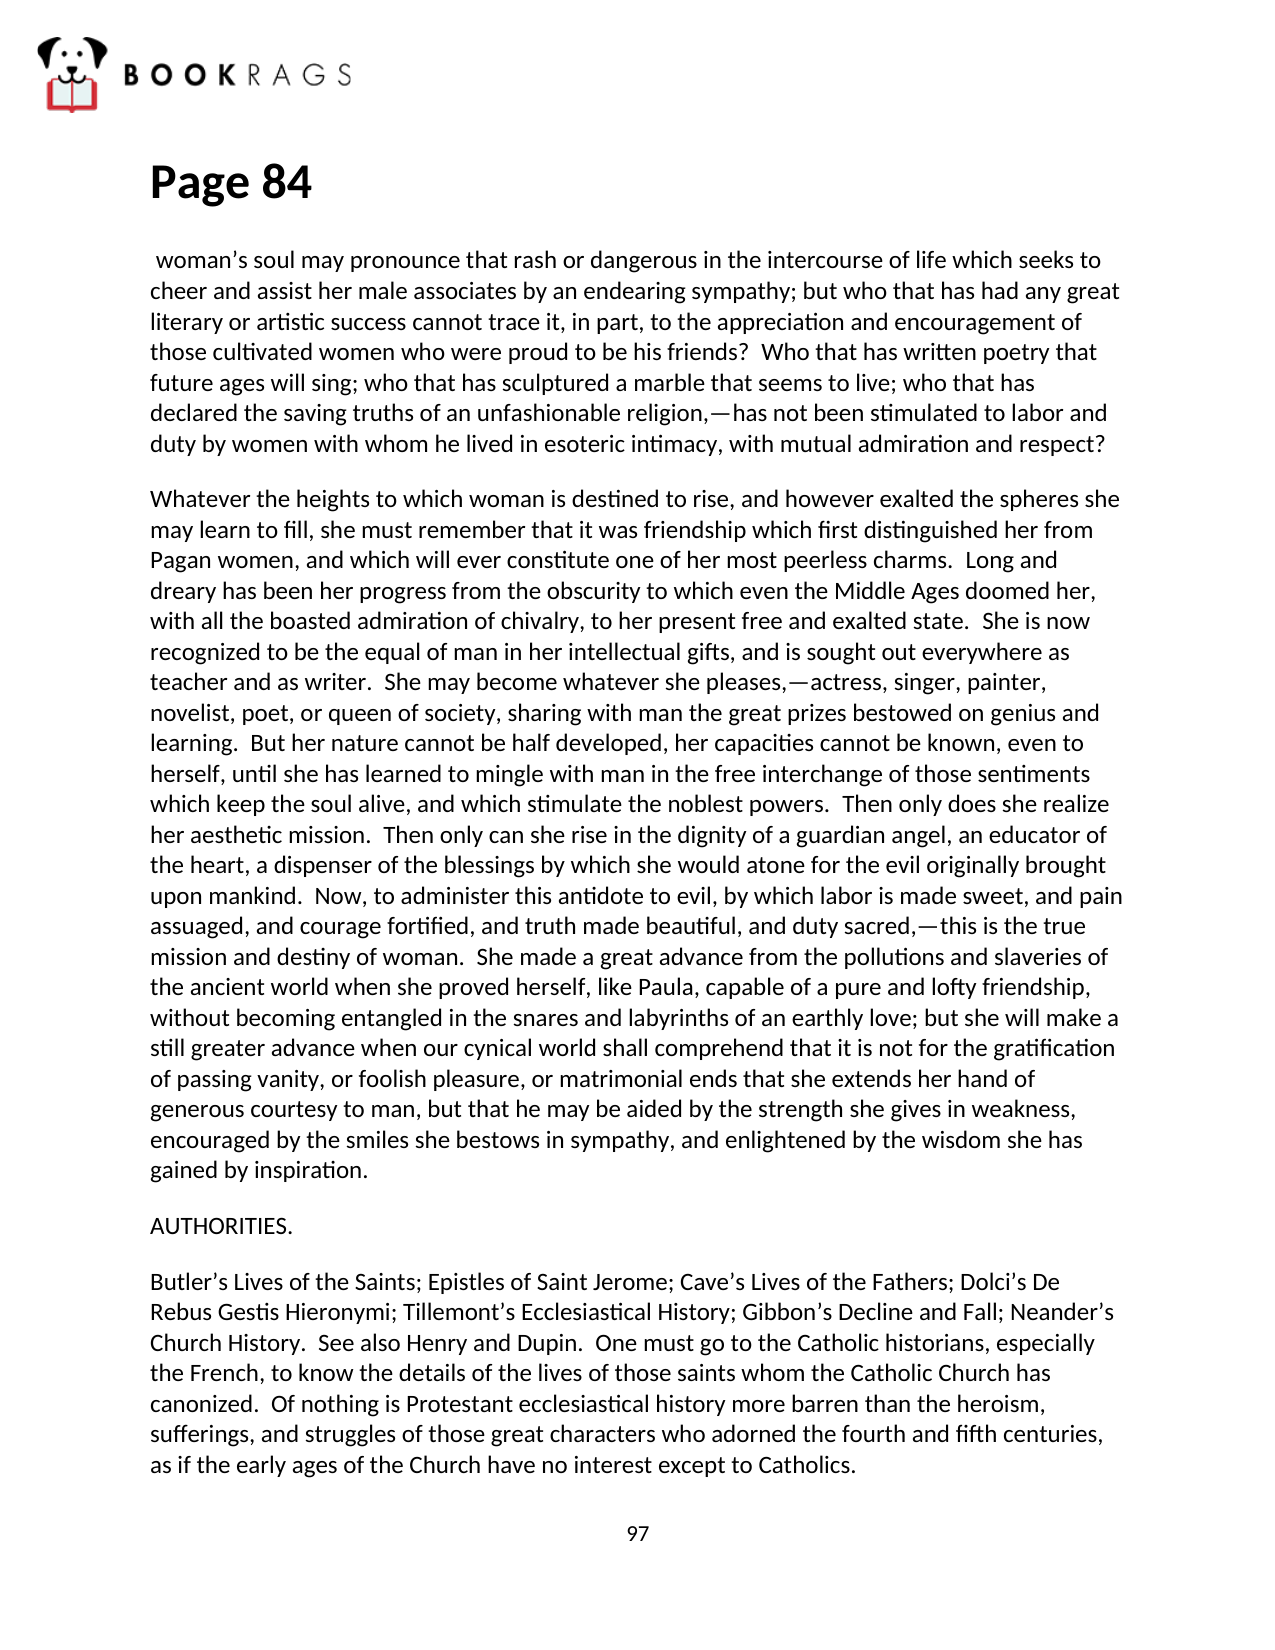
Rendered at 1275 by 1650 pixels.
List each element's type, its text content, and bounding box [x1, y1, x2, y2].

text Page 84 [150, 150, 1125, 211]
picture [37, 37, 351, 113]
text AUTHORITIES. [150, 1210, 1125, 1241]
text Whatever the heights to which woman is destined to rise, and however exalted the spheres she may learn to fill, she must remember that it was friendship which first distinguished her from Pagan women, and which will ever constitute one of her most peerless charms. Long and dreary has been her progress from the obscurity to which even the Middle Ages doomed her, with all the boasted admiration of chivalry, to her present free and exalted state. She is now recognized to be the equal of man in her intellectual gifts, and is sought out everywhere as teacher and as writer. She may become whatever she pleases,—­actress, singer, painter, novelist, poet, or queen of society, sharing with man the great prizes bestowed on genius and learning. But her nature cannot be half developed, her capacities cannot be known, even to herself, until she has learned to mingle with man in the free interchange of those sentiments which keep the soul alive, and which stimulate the noblest powers. Then only does she realize her aesthetic mission. Then only can she rise in the dignity of a guardian angel, an educator of the heart, a dispenser of the blessings by which she would atone for the evil originally brought upon mankind. Now, to administer this antidote to evil, by which labor is made sweet, and pain assuaged, and courage fortified, and truth made beautiful, and duty sacred,—­this is the true mission and destiny of woman. She made a great advance from the pollutions and slaveries of the ancient world when she proved herself, like Paula, capable of a pure and lofty friendship, without becoming entangled in the snares and labyrinths of an earthly love; but she will make a still greater advance when our cynical world shall comprehend that it is not for the gratification of passing vanity, or foolish pleasure, or matrimonial ends that she extends her hand of generous courtesy to man, but that he may be aided by the strength she gives in weakness, encouraged by the smiles she bestows in sympathy, and enlightened by the wisdom she has gained by inspiration. [150, 483, 1125, 1185]
text woman’s soul may pronounce that rash or dangerous in the intercourse of life which seeks to cheer and assist her male associates by an endearing sympathy; but who that has had any great literary or artistic success cannot trace it, in part, to the appreciation and encouragement of those cultivated women who were proud to be his friends? Who that has written poetry that future ages will sing; who that has sculptured a marble that seems to live; who that has declared the saving truths of an unfashionable religion,—­has not been stimulated to labor and duty by women with whom he lived in esoteric intimacy, with mutual admiration and respect? [150, 244, 1125, 458]
text Butler’s Lives of the Saints; Epistles of Saint Jerome; Cave’s Lives of the Fathers; Dolci’s De Rebus Gestis Hieronymi; Tillemont’s Ecclesiastical History; Gibbon’s Decline and Fall; Neander’s Church History. See also Henry and Dupin. One must go to the Catholic historians, especially the French, to know the details of the lives of those saints whom the Catholic Church has canonized. Of nothing is Protestant ecclesiastical history more barren than the heroism, sufferings, and struggles of those great characters who adorned the fourth and fifth centuries, as if the early ages of the Church have no interest except to Catholics. [150, 1266, 1125, 1479]
